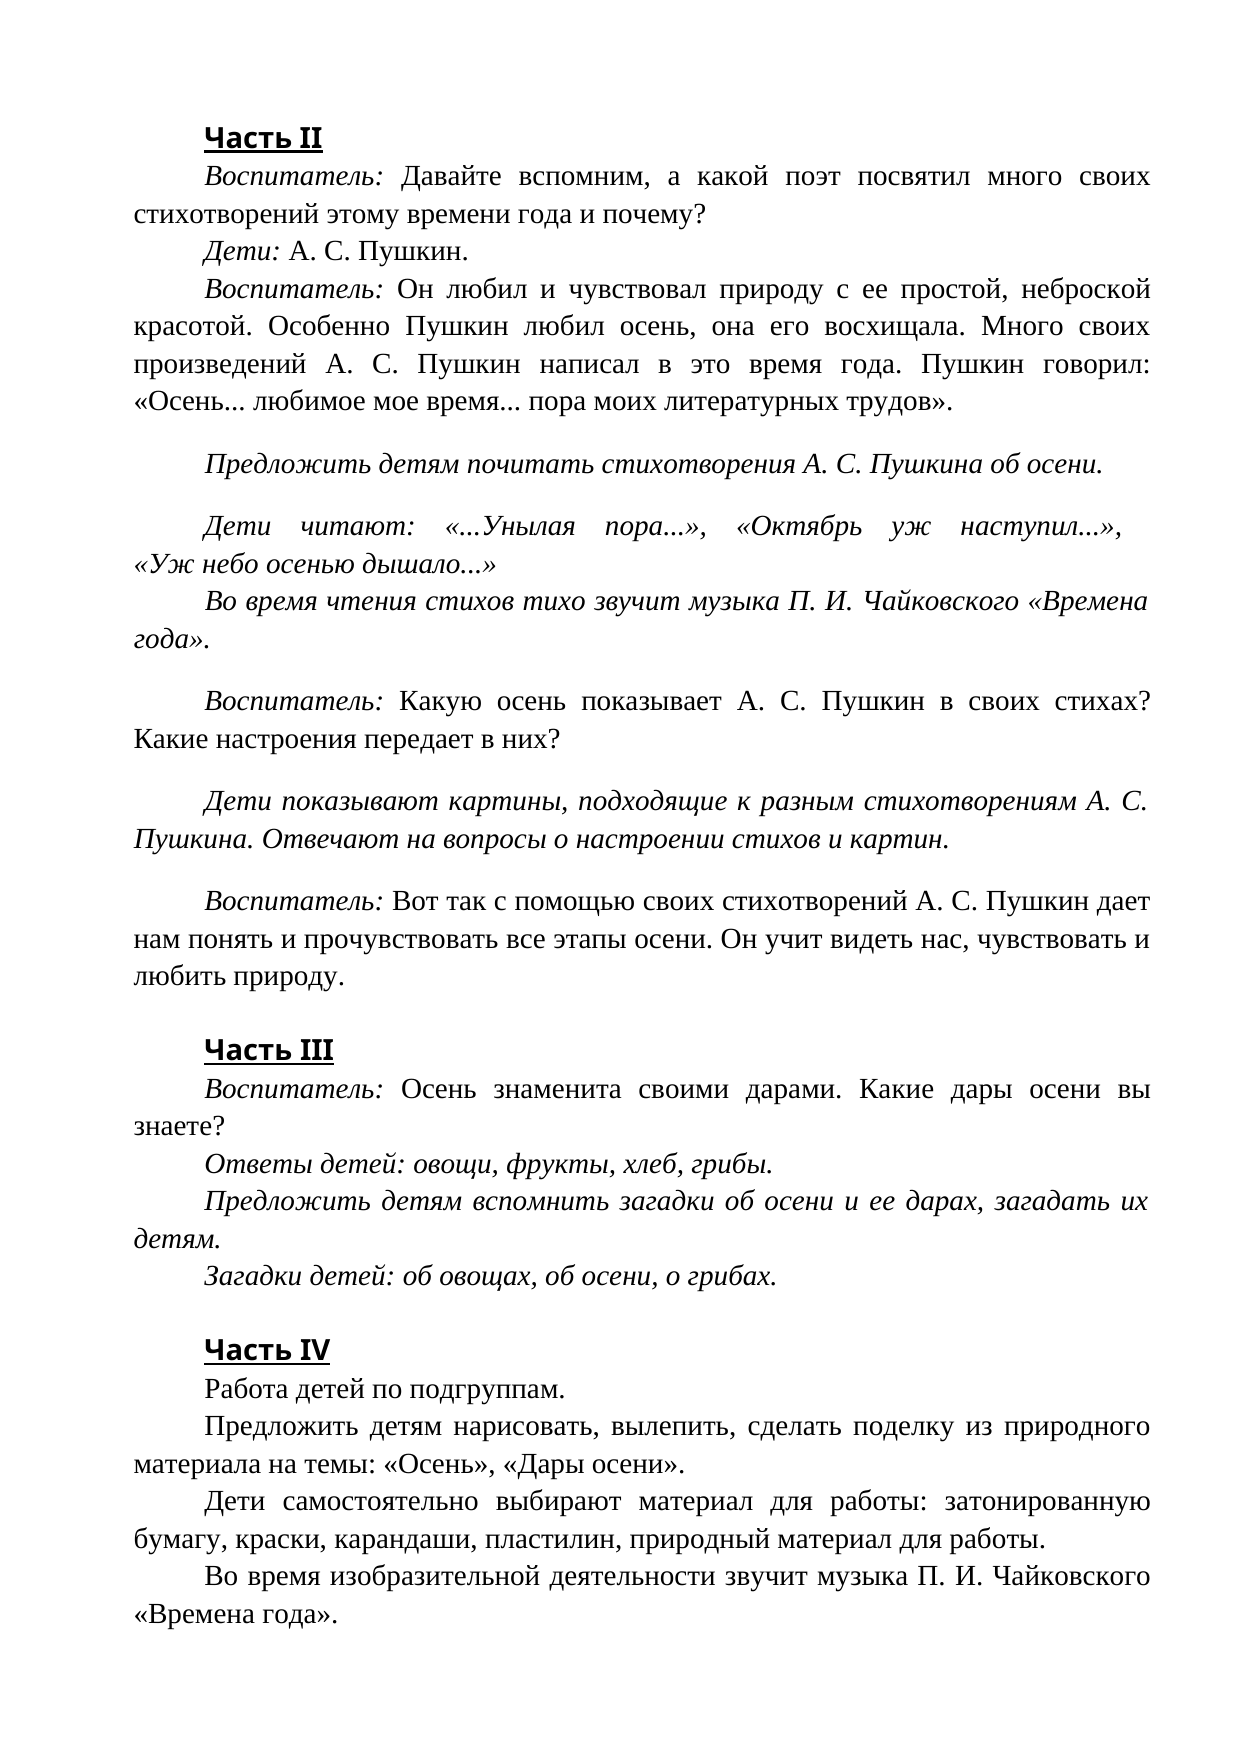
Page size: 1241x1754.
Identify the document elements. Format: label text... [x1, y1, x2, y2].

text Во время чтения стихов тихо звучит музыка П. И. Чайковского «Времена года». [134, 581, 1152, 656]
text Часть II [204, 118, 1152, 156]
text Воспитатель: Какую осень показывает А. С. Пушкин в своих стихах? Какие настроения передает в них? [133, 681, 1152, 756]
text Часть IV [204, 1331, 1152, 1368]
text Предложить детям нарисовать, вылепить, сделать поделку из природного материала на темы: «Осень», «Дары осени». [133, 1406, 1152, 1481]
text Воспитатель: Он любил и чувствовал природу с ее простой, неброской красотой. Особенно Пушкин любил осень, она его восхищала. Много своих произведений А. С. Пушкин написал в это время года. Пушкин говорил: «Осень... любимое мое время... пора моих литературных трудов». [133, 268, 1152, 418]
text Предложить детям почитать стихотворения А. С. Пушкина об осени. [134, 443, 1152, 481]
text Воспитатель: Давайте вспомним, а какой поэт посвятил много своих стихотворений этому времени года и почему? [133, 156, 1152, 231]
text Часть III [204, 1031, 1152, 1068]
text Дети читают: «...Унылая пора...», «Октябрь уж наступил...», «Уж небо осенью дышало...» [133, 506, 1152, 581]
text Предложить детям вспомнить загадки об осени и ее дарах, загадать их детям. [133, 1181, 1152, 1256]
text Ответы детей: овощи, фрукты, хлеб, грибы. [133, 1143, 1152, 1181]
text Дети самостоятельно выбирают материал для работы: затонированную бумагу, краски, карандаши, пластилин, природный материал для работы. [133, 1481, 1152, 1556]
text Воспитатель: Осень знаменита своими дарами. Какие дары осени вы знаете? [133, 1068, 1152, 1143]
text Дети показывают картины, подходящие к разным стихотворениям А. С. Пушкина. Отвечают на вопросы о настроении стихов и картин. [134, 781, 1152, 856]
text Воспитатель: Вот так с помощью своих стихотворений А. С. Пушкин дает нам понять и прочувствовать все этапы осени. Он учит видеть нас, чувствовать и любить природу. [133, 881, 1152, 993]
text Работа детей по подгруппам. [133, 1368, 1152, 1406]
text Загадки детей: об овощах, об осени, о грибах. [133, 1256, 1152, 1293]
text Во время изобразительной деятельности звучит музыка П. И. Чайковского «Времена года». [133, 1556, 1152, 1631]
text Дети: А. С. Пушкин. [133, 231, 1152, 268]
